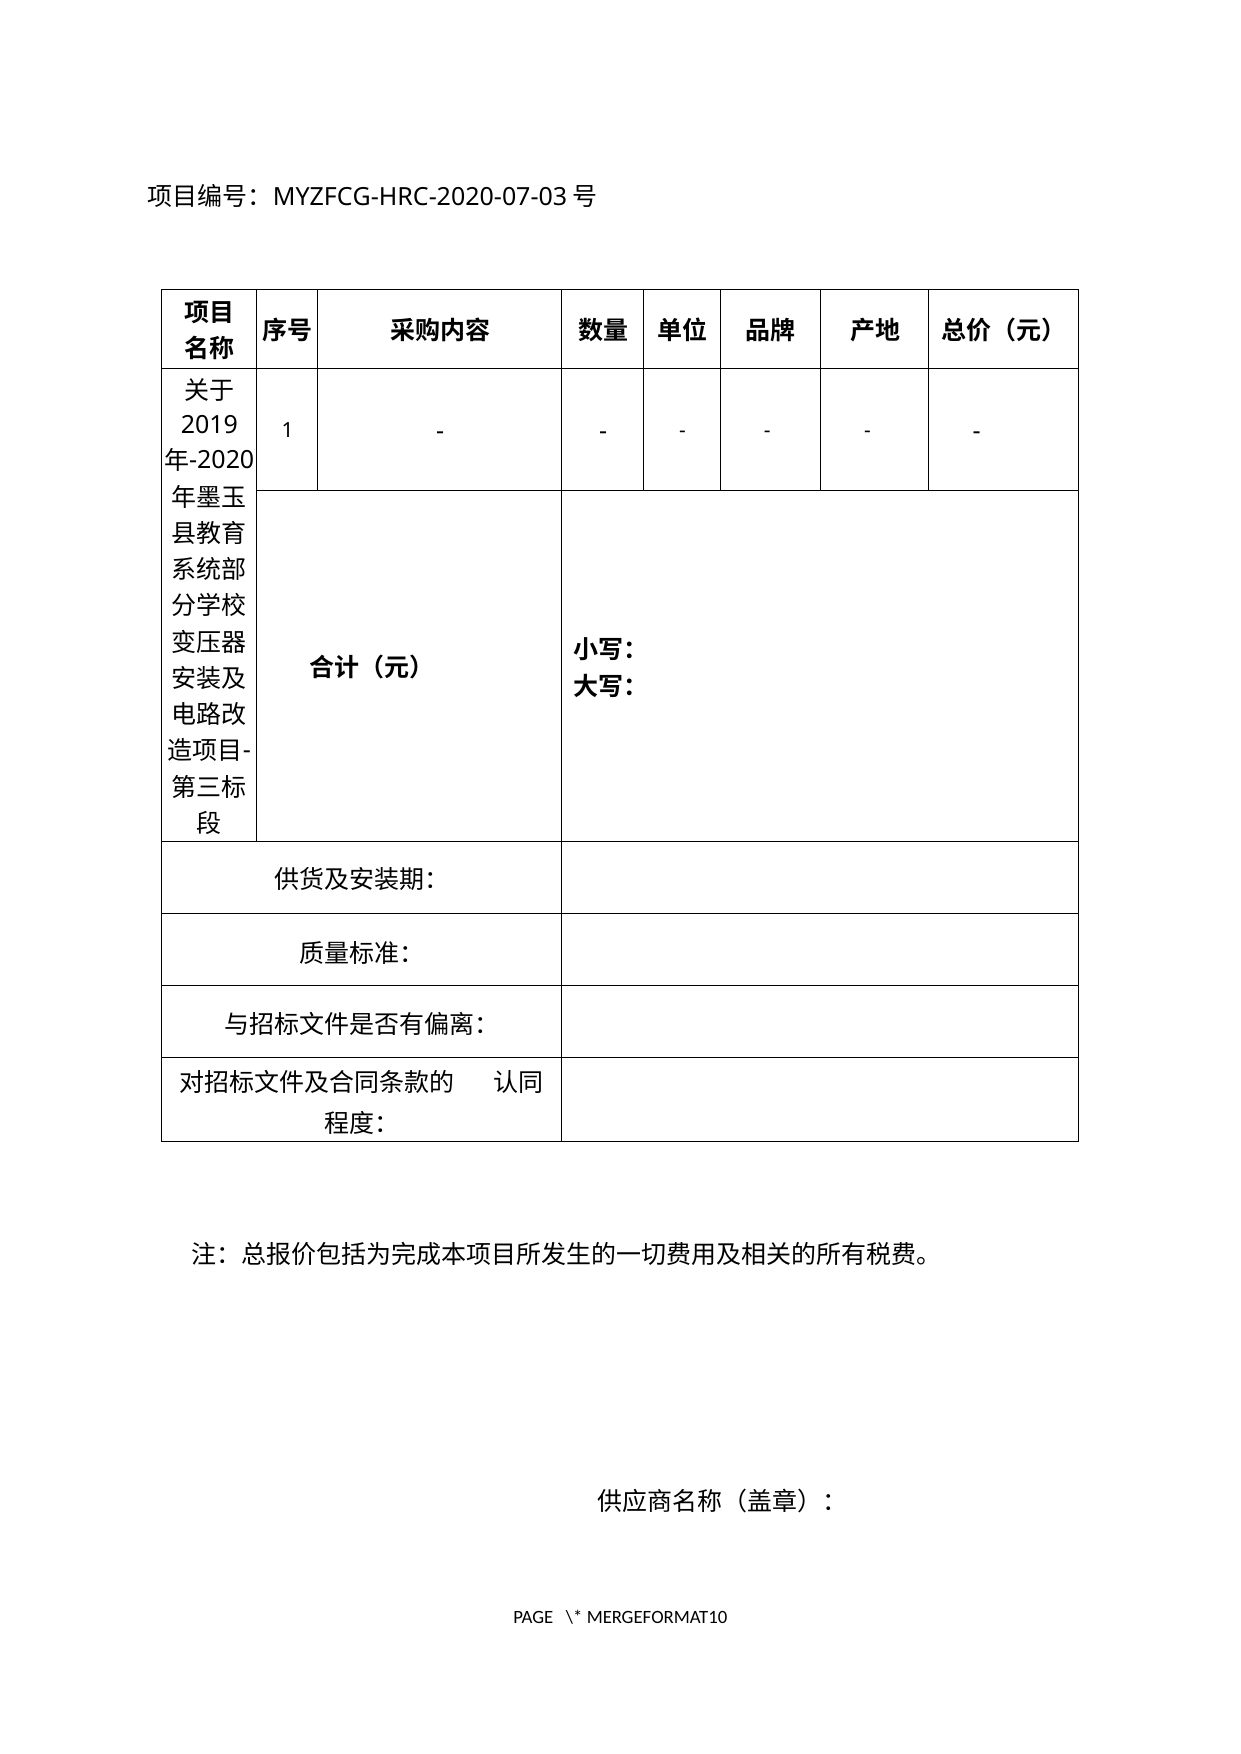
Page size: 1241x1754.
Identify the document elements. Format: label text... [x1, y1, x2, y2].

text 项目编号：MYZFCG-HRC-2020-07-03号 [148, 162, 1093, 227]
table_cell 供货及安装期： [162, 842, 561, 913]
table_cell [562, 986, 1078, 1057]
table_cell 对招标文件及合同条款的 认同程度： [162, 1058, 561, 1141]
table_cell 质量标准： [162, 914, 561, 985]
table_cell - [821, 369, 928, 490]
table_cell 关于2019年-2020年墨玉县教育系统部分学校变压器安装及电路改造项目-第三标段 [162, 369, 256, 841]
table_cell 小写： 大写： [562, 491, 1078, 841]
table_cell [562, 914, 1078, 985]
table_header 产地 [821, 290, 928, 368]
table_cell - [644, 369, 720, 490]
table_cell - [929, 369, 1078, 490]
table_header 项目 名称 [162, 290, 256, 368]
table_header 采购内容 [318, 290, 561, 368]
table_cell [562, 1058, 1078, 1141]
table_header 单位 [644, 290, 720, 368]
table_header 序号 [257, 290, 317, 368]
table_header 总价（元） [929, 290, 1078, 368]
table_cell - [562, 369, 643, 490]
table_cell 1 [257, 369, 317, 490]
table_cell [562, 842, 1078, 913]
text 供应商名称（盖章）： [148, 1467, 1093, 1532]
table_cell 合计（元） [257, 491, 561, 841]
table_cell 与招标文件是否有偏离： [162, 986, 561, 1057]
table_cell - [318, 369, 561, 490]
table_header 数量 [562, 290, 643, 368]
table_header 品牌 [721, 290, 820, 368]
text 注：总报价包括为完成本项目所发生的一切费用及相关的所有税费。 [148, 245, 1092, 1285]
table_cell - [721, 369, 820, 490]
